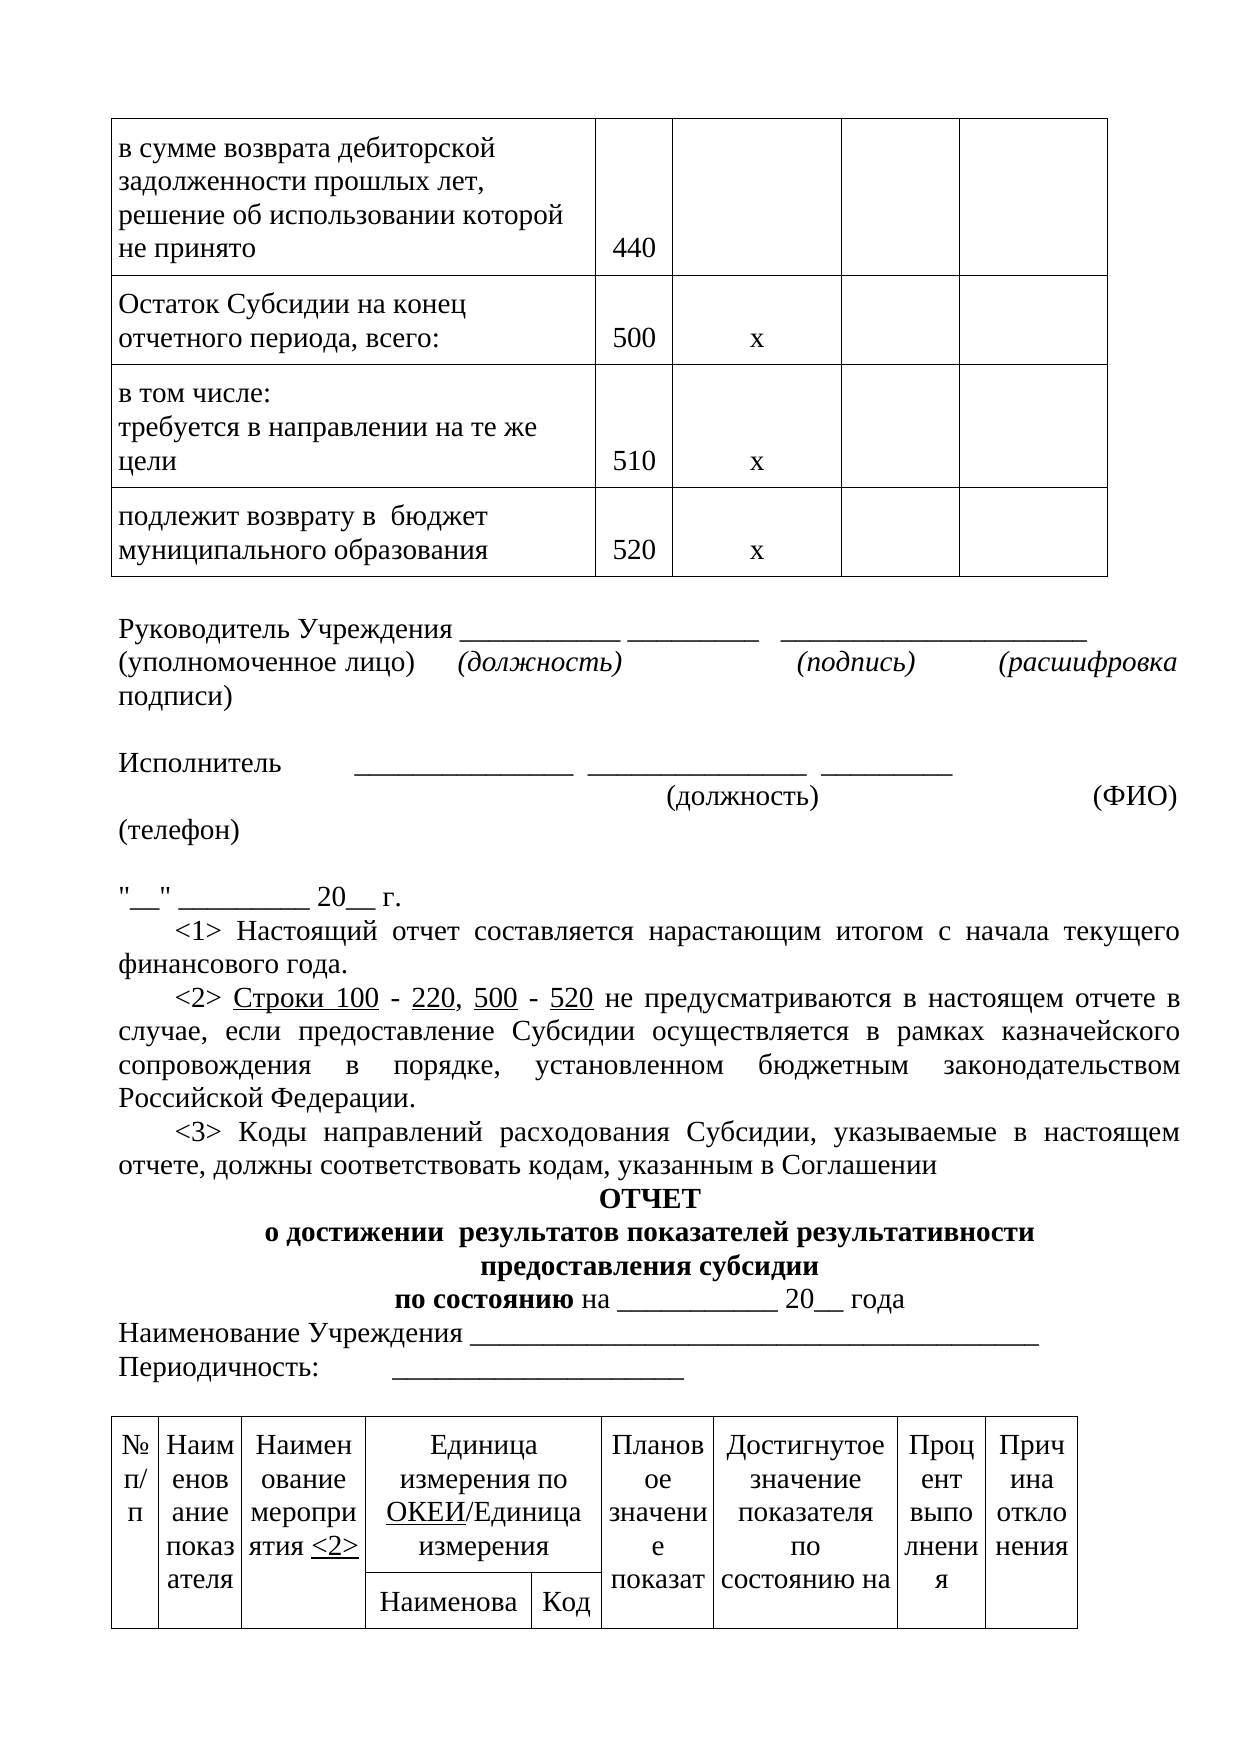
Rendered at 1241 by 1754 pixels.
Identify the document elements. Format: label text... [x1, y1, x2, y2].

table_cell x [673, 365, 841, 487]
text (должность) (ФИО) (телефон) [118, 778, 1181, 846]
text Исполнитель _______________ _______________ _________ [118, 745, 1181, 778]
text предоставления субсидии [118, 1248, 1181, 1282]
text (уполномоченное лицо) (должность) (подпись) (расшифровка подписи) [118, 644, 1181, 711]
table_cell [842, 276, 959, 364]
table_header Процент выполнения плана [898, 1417, 985, 1628]
table_cell x [673, 488, 841, 576]
table_cell 510 [596, 365, 672, 487]
text Периодичность: ____________________ [118, 1349, 1181, 1382]
table_header Наименование показателя <1> [159, 1417, 241, 1628]
table_cell в сумме возврата дебиторской задолженности прошлых лет, решение об использовании которой не принято [112, 119, 595, 274]
table_cell [960, 365, 1107, 487]
table_cell [842, 119, 959, 274]
table_cell [960, 276, 1107, 364]
text <3> Коды направлений расходования Субсидии, указываемые в настоящем отчете, должны соответствовать кодам, указанным в Соглашении [118, 1114, 1181, 1181]
table_cell 500 [596, 276, 672, 364]
table_cell Код [532, 1573, 601, 1628]
table_cell [960, 119, 1107, 274]
text о достижении результатов показателей результативности [118, 1214, 1181, 1248]
text по состоянию на ___________ 20__ года [118, 1282, 1181, 1315]
text Наименование Учреждения _______________________________________ [118, 1315, 1181, 1349]
table_cell Наименование [366, 1573, 531, 1628]
text "__" _________ 20__ г. [118, 879, 1181, 913]
text <2> Строки 100 - 220, 500 - 520 не предусматриваются в настоящем отчете в случае, если предоставление Субсидии осуществляется в рамках казначейского сопровождения в порядке, установленном бюджетным законодательством Российской Федерации. [118, 980, 1181, 1114]
text Руководитель Учреждения ___________ _________ _____________________ [118, 611, 1181, 644]
table_header Единица измерения по ОКЕИ/Единица измерения [366, 1417, 601, 1572]
table_cell 520 [596, 488, 672, 576]
table_cell [673, 119, 841, 274]
table_header Наименование мероприятия <2> [242, 1417, 365, 1628]
table_cell x [673, 276, 841, 364]
text ОТЧЕТ [118, 1181, 1181, 1214]
table_header № п/п [112, 1417, 158, 1628]
table_cell в том числе: требуется в направлении на те же цели [112, 365, 595, 487]
table_cell подлежит возврату в бюджет муниципального образования [112, 488, 595, 576]
table_cell [842, 365, 959, 487]
table_header Причина отклонения [986, 1417, 1077, 1628]
table_cell Остаток Субсидии на конец отчетного периода, всего: [112, 276, 595, 364]
table_cell 440 [596, 119, 672, 274]
table_cell [842, 488, 959, 576]
table_header Плановое значение показателя <3> [602, 1417, 713, 1628]
text <1> Настоящий отчет составляется нарастающим итогом с начала текущего финансового года. [118, 913, 1181, 980]
table_cell [960, 488, 1107, 576]
table_header Достигнутое значение показателя по состоянию на отчетную дату [714, 1417, 897, 1628]
